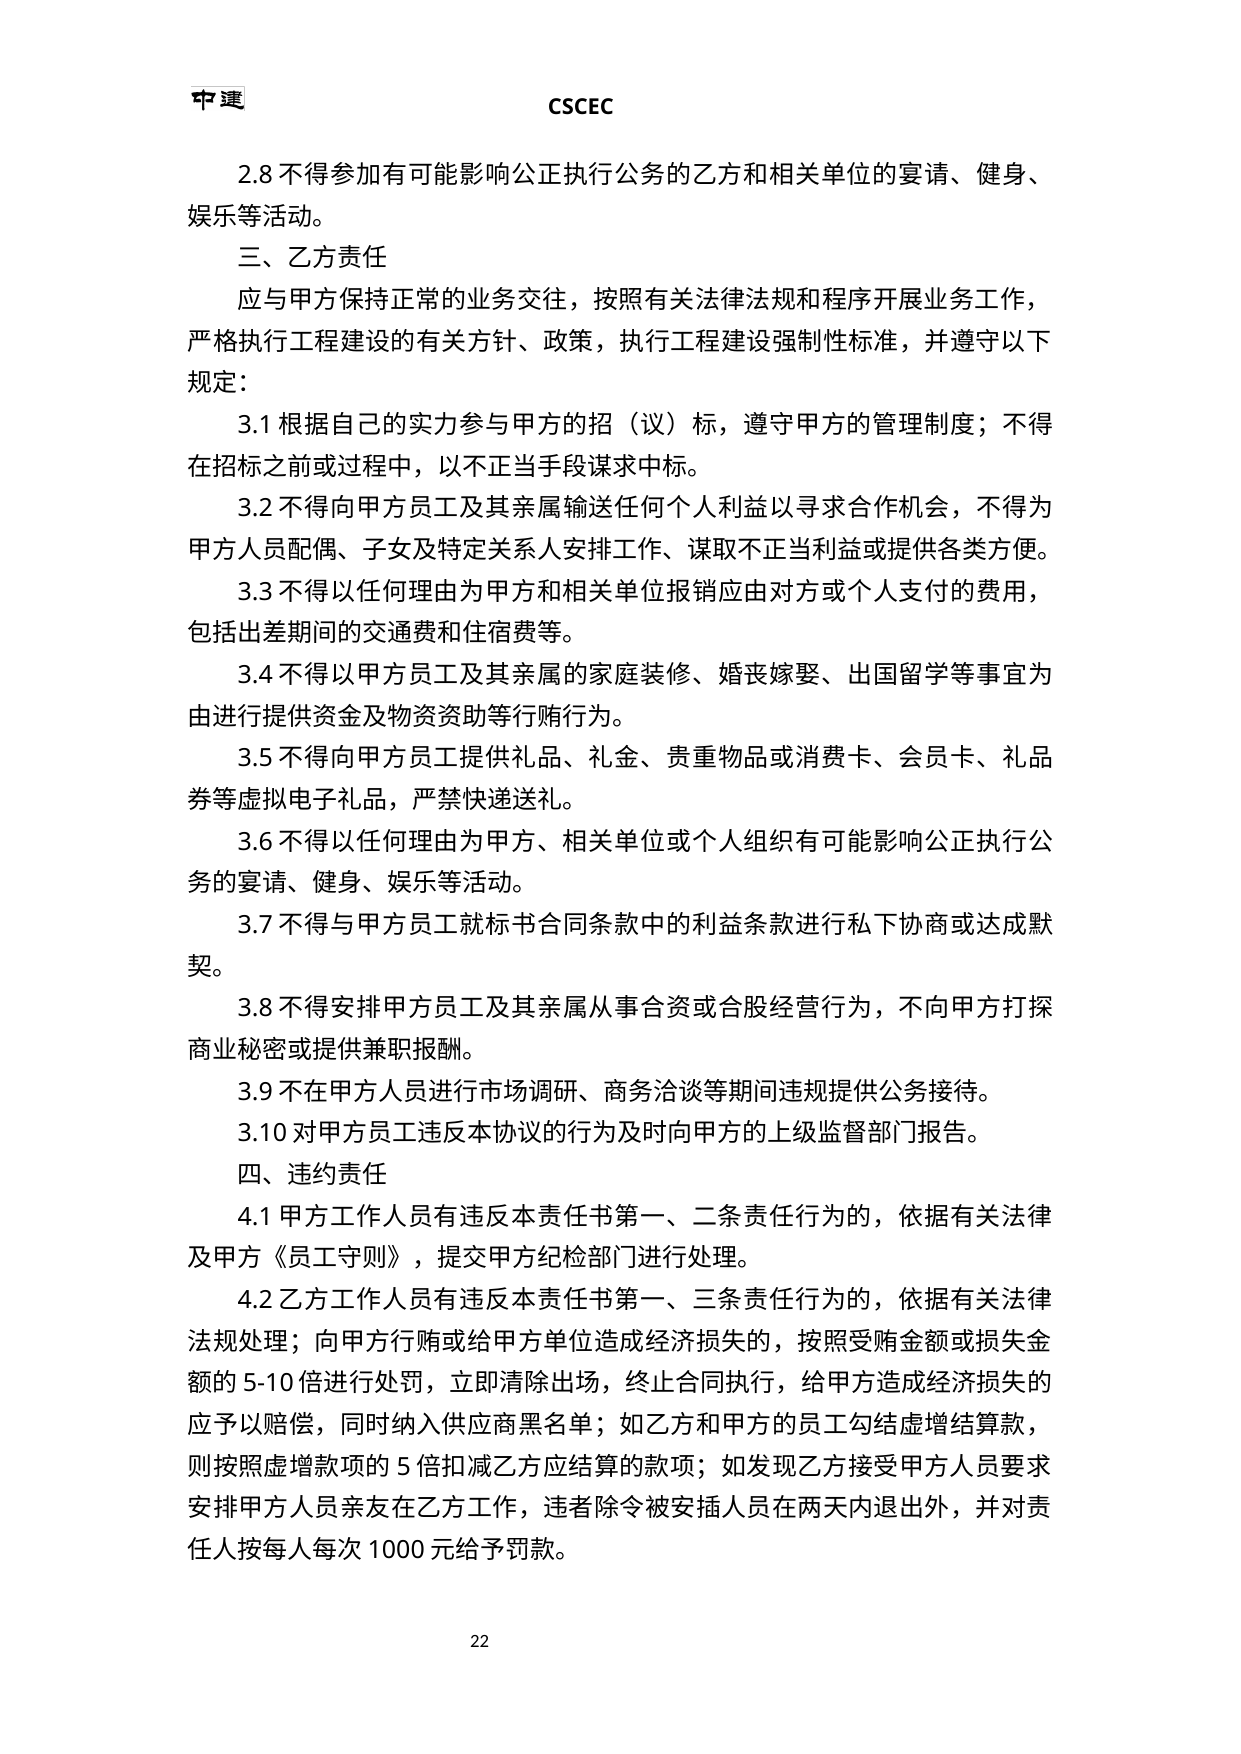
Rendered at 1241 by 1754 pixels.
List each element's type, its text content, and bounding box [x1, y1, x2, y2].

text 三、乙方责任 [187, 233, 1053, 275]
text 3.8不得安排甲方员工及其亲属从事合资或合股经营行为，不向甲方打探商业秘密或提供兼职报酬。 [187, 983, 1053, 1067]
text 2.8不得参加有可能影响公正执行公务的乙方和相关单位的宴请、健身、娱乐等活动。 [187, 150, 1053, 233]
text 四、违约责任 [187, 1150, 1053, 1192]
picture [188, 86, 251, 111]
text 3.6不得以任何理由为甲方、相关单位或个人组织有可能影响公正执行公务的宴请、健身、娱乐等活动。 [187, 817, 1053, 900]
text 3.1根据自己的实力参与甲方的招（议）标，遵守甲方的管理制度；不得在招标之前或过程中，以不正当手段谋求中标。 [187, 400, 1053, 483]
text 应与甲方保持正常的业务交往，按照有关法律法规和程序开展业务工作，严格执行工程建设的有关方针、政策，执行工程建设强制性标准，并遵守以下规定： [187, 275, 1053, 400]
text 3.3不得以任何理由为甲方和相关单位报销应由对方或个人支付的费用，包括出差期间的交通费和住宿费等。 [187, 567, 1053, 650]
text 3.9不在甲方人员进行市场调研、商务洽谈等期间违规提供公务接待。 [187, 1067, 1053, 1108]
text 4.1甲方工作人员有违反本责任书第一、二条责任行为的，依据有关法律及甲方《员工守则》，提交甲方纪检部门进行处理。 [187, 1192, 1053, 1275]
text 3.5不得向甲方员工提供礼品、礼金、贵重物品或消费卡、会员卡、礼品券等虚拟电子礼品，严禁快递送礼。 [187, 733, 1053, 817]
text 3.10对甲方员工违反本协议的行为及时向甲方的上级监督部门报告。 [187, 1108, 1053, 1150]
text 3.4不得以甲方员工及其亲属的家庭装修、婚丧嫁娶、出国留学等事宜为由进行提供资金及物资资助等行贿行为。 [187, 650, 1053, 733]
text 4.2乙方工作人员有违反本责任书第一、三条责任行为的，依据有关法律法规处理；向甲方行贿或给甲方单位造成经济损失的，按照受贿金额或损失金额的5-10倍进行处罚，立即清除出场，终止合同执行，给甲方造成经济损失的应予以赔偿，同时纳入供应商黑名单；如乙方和甲方的员工勾结虚增结算款，则按照虚增款项的5倍扣减乙方应结算的款项；如发现乙方接受甲方人员要求安排甲方人员亲友在乙方工作，违者除令被安插人员在两天内退出外，并对责任人按每人每次1000元给予罚款。 [187, 1275, 1053, 1567]
text 3.7不得与甲方员工就标书合同条款中的利益条款进行私下协商或达成默契。 [187, 900, 1053, 983]
text 3.2不得向甲方员工及其亲属输送任何个人利益以寻求合作机会，不得为甲方人员配偶、子女及特定关系人安排工作、谋取不正当利益或提供各类方便。 [187, 483, 1053, 567]
